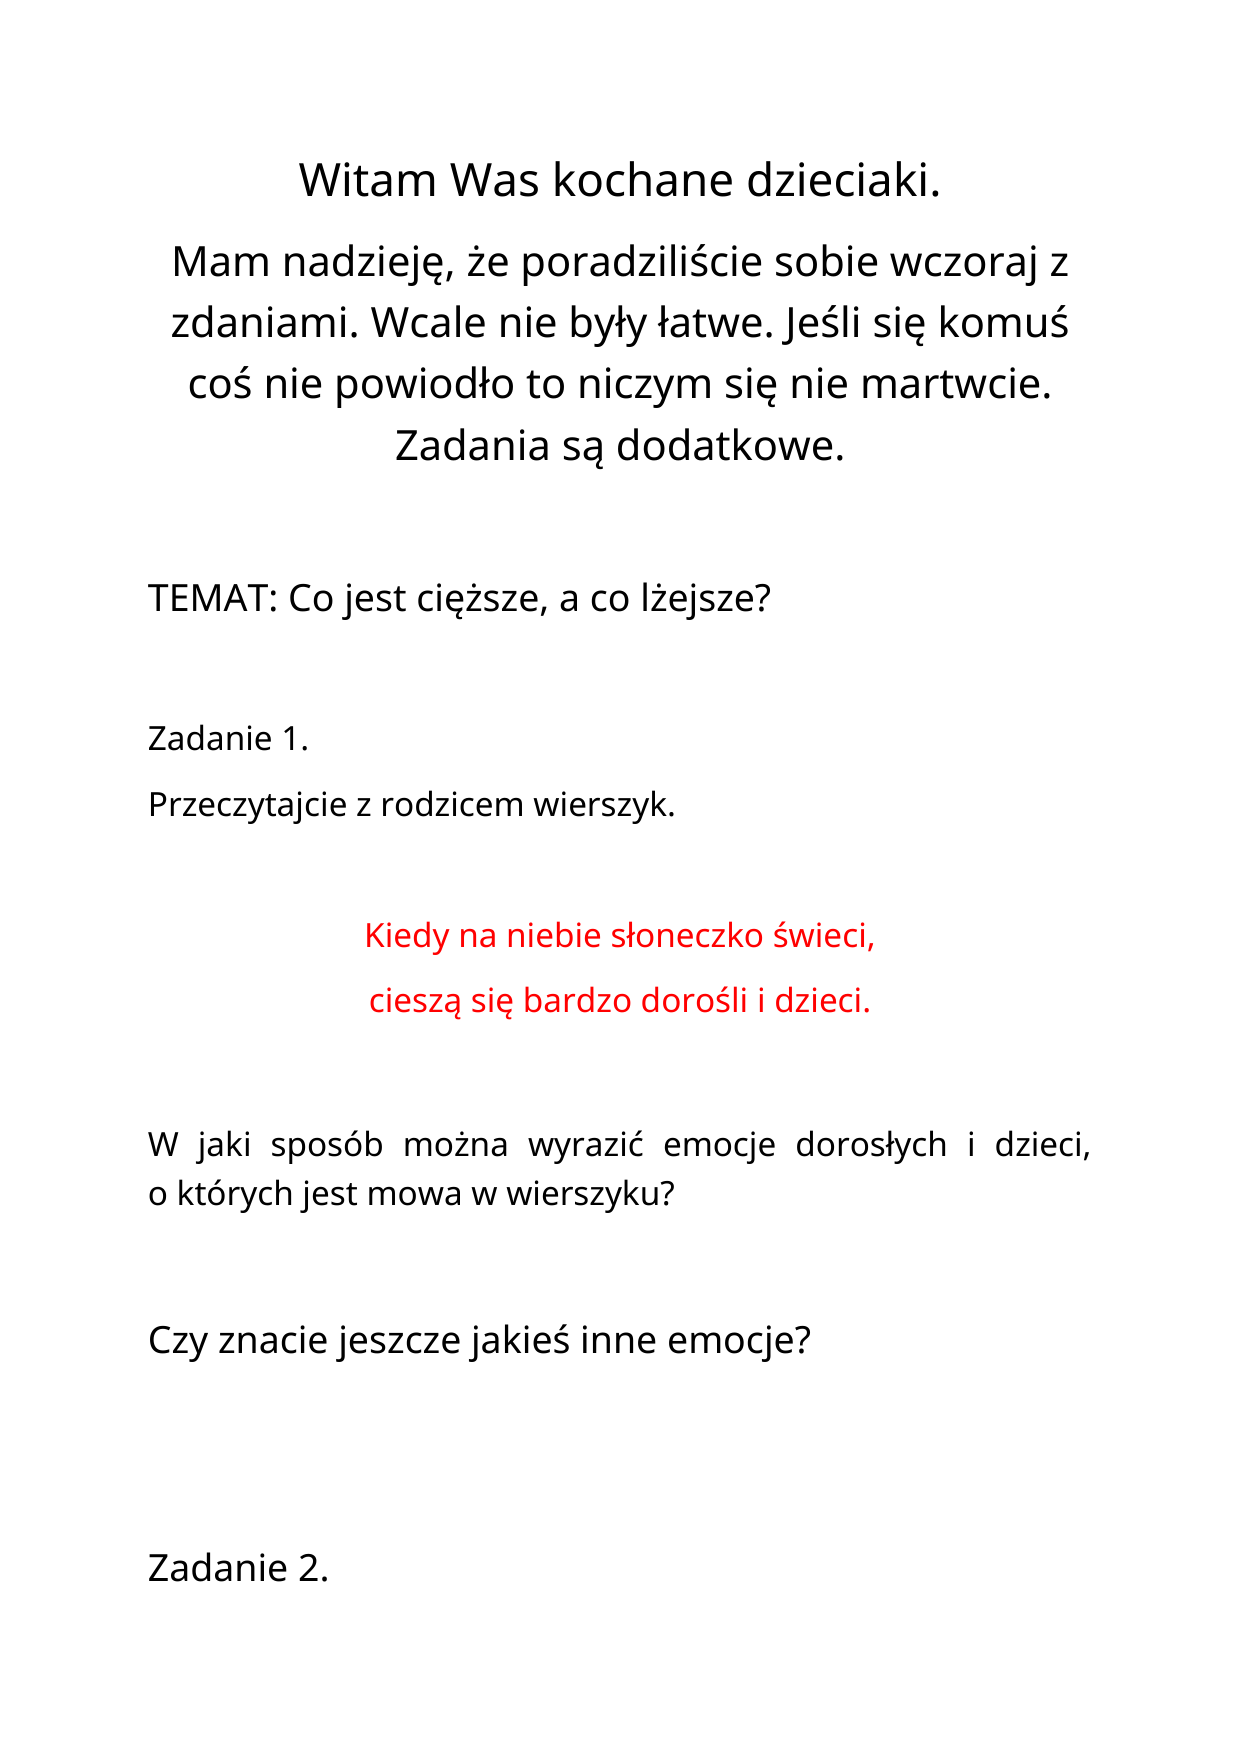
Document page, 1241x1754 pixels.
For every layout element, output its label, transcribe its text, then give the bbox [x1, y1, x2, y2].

text W jaki sposób można wyrazić emocje dorosłych i dzieci, o których jest mowa w wierszyku? [148, 1121, 1093, 1215]
text Przeczytajcie z rodzicem wierszyk. [148, 780, 1093, 826]
text cieszą się bardzo dorośli i dzieci. [148, 977, 1093, 1023]
text Kiedy na niebie słoneczko świeci, [148, 912, 1093, 957]
text TEMAT: Co jest cięższe, a co lżejsze? [148, 571, 1093, 622]
text Mam nadzieję, że poradziliście sobie wczoraj z zdaniami. Wcale nie były łatwe. Jeśli się komuś coś nie powiodło to niczym się nie martwcie. Zadania są dodatkowe. [148, 232, 1093, 472]
text Witam Was kochane dzieciaki. [148, 148, 1093, 210]
text Czy znacie jeszcze jakieś inne emocje? [148, 1313, 1093, 1364]
text Zadanie 2. [148, 1541, 1093, 1592]
text Zadanie 1. [148, 715, 1093, 760]
